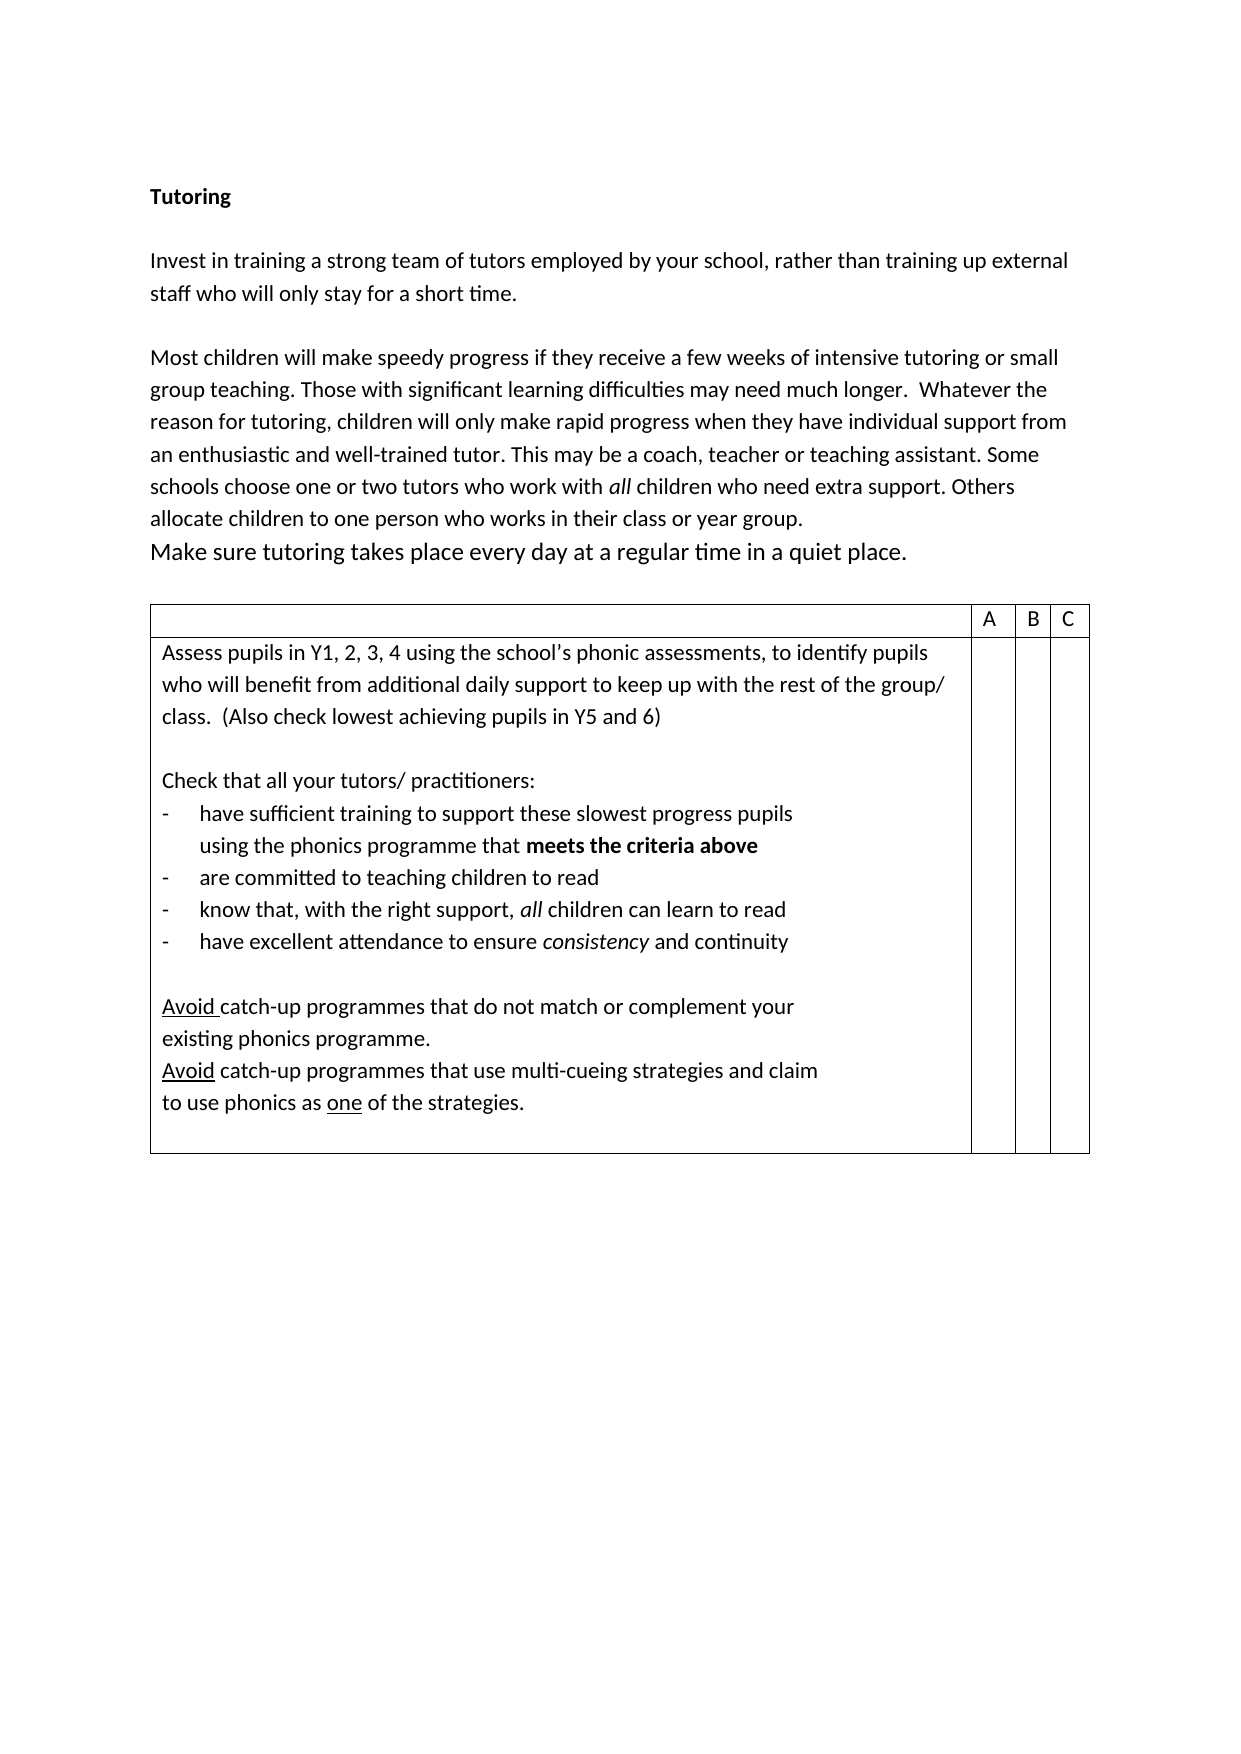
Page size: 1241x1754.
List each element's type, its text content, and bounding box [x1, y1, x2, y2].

table_header A [972, 605, 1015, 637]
table_cell [1016, 638, 1050, 1152]
table_header C [1051, 605, 1089, 637]
table_header B [1016, 605, 1050, 637]
table_cell [1051, 638, 1089, 1152]
table_header [151, 605, 971, 637]
table_cell [972, 638, 1015, 1152]
text Make sure tutoring takes place every day at a regular time in a quiet place. [150, 536, 1090, 567]
text Most children will make speedy progress if they receive a few weeks of intensive tutoring or small group teaching. Those with significant learning difficulties may need much longer. Whatever the reason for tutoring, children will only make rapid progress when they have individual support from an enthusiastic and well-trained tutor. This may be a coach, teacher or teaching assistant. Some schools choose one or two tutors who work with all children who need extra support. Others allocate children to one person who works in their class or year group. [150, 343, 1090, 532]
text Tutoring [150, 182, 1090, 210]
text Invest in training a strong team of tutors employed by your school, rather than training up external staff who will only stay for a short time. [150, 247, 1090, 307]
table_cell Assess pupils in Y1, 2, 3, 4 using the school’s phonic assessments, to identify pupils who will benefit from additional daily support to keep up with the rest of the group/ class. (Also check lowest achieving pupils in Y5 and 6) Check that all your tutors/ practitioners: have sufficient training to support these slowest progress pupils using the phonics programme that meets the criteria above are committed to teaching children to read know that, with the right support, all children can learn to read have excellent attendance to ensure consistency and continuity Avoid catch-up programmes that do not match or complement your existing phonics programme. Avoid catch-up programmes that use multi-cueing strategies and claim to use phonics as one of the strategies. [151, 638, 971, 1152]
